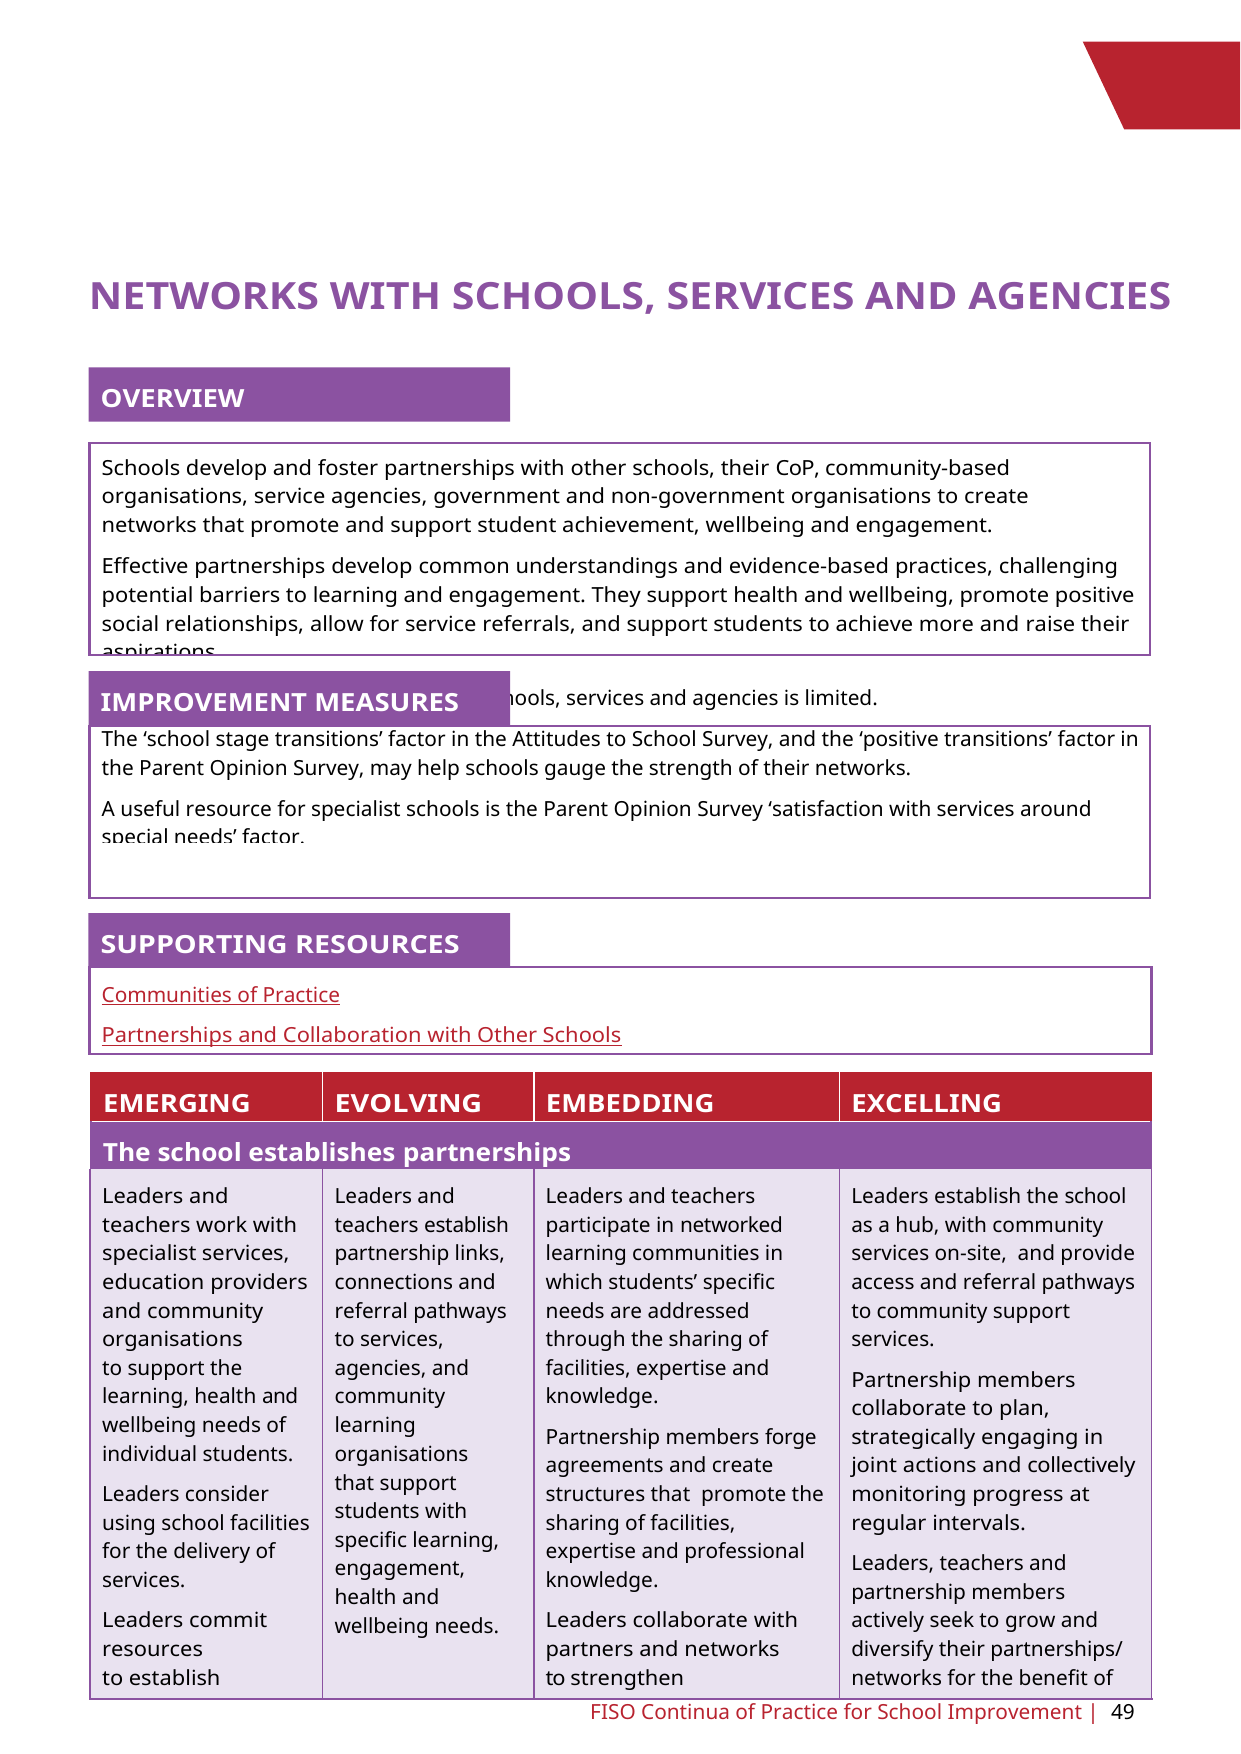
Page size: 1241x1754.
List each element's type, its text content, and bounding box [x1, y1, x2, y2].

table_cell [840, 1169, 1151, 1698]
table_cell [91, 1169, 322, 1698]
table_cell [535, 1169, 839, 1698]
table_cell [323, 1169, 533, 1698]
subtitle NETWORKS WITH SCHOOLS, SERVICES AND AGENCIES [89, 269, 1240, 320]
table_cell The school establishes partnerships [90, 1121, 1152, 1169]
table_header EMERGING [90, 1072, 322, 1121]
table_header EXCELLING [840, 1072, 1152, 1121]
table_header EVOLVING [323, 1072, 533, 1121]
table_header EMBEDDING [535, 1072, 839, 1121]
